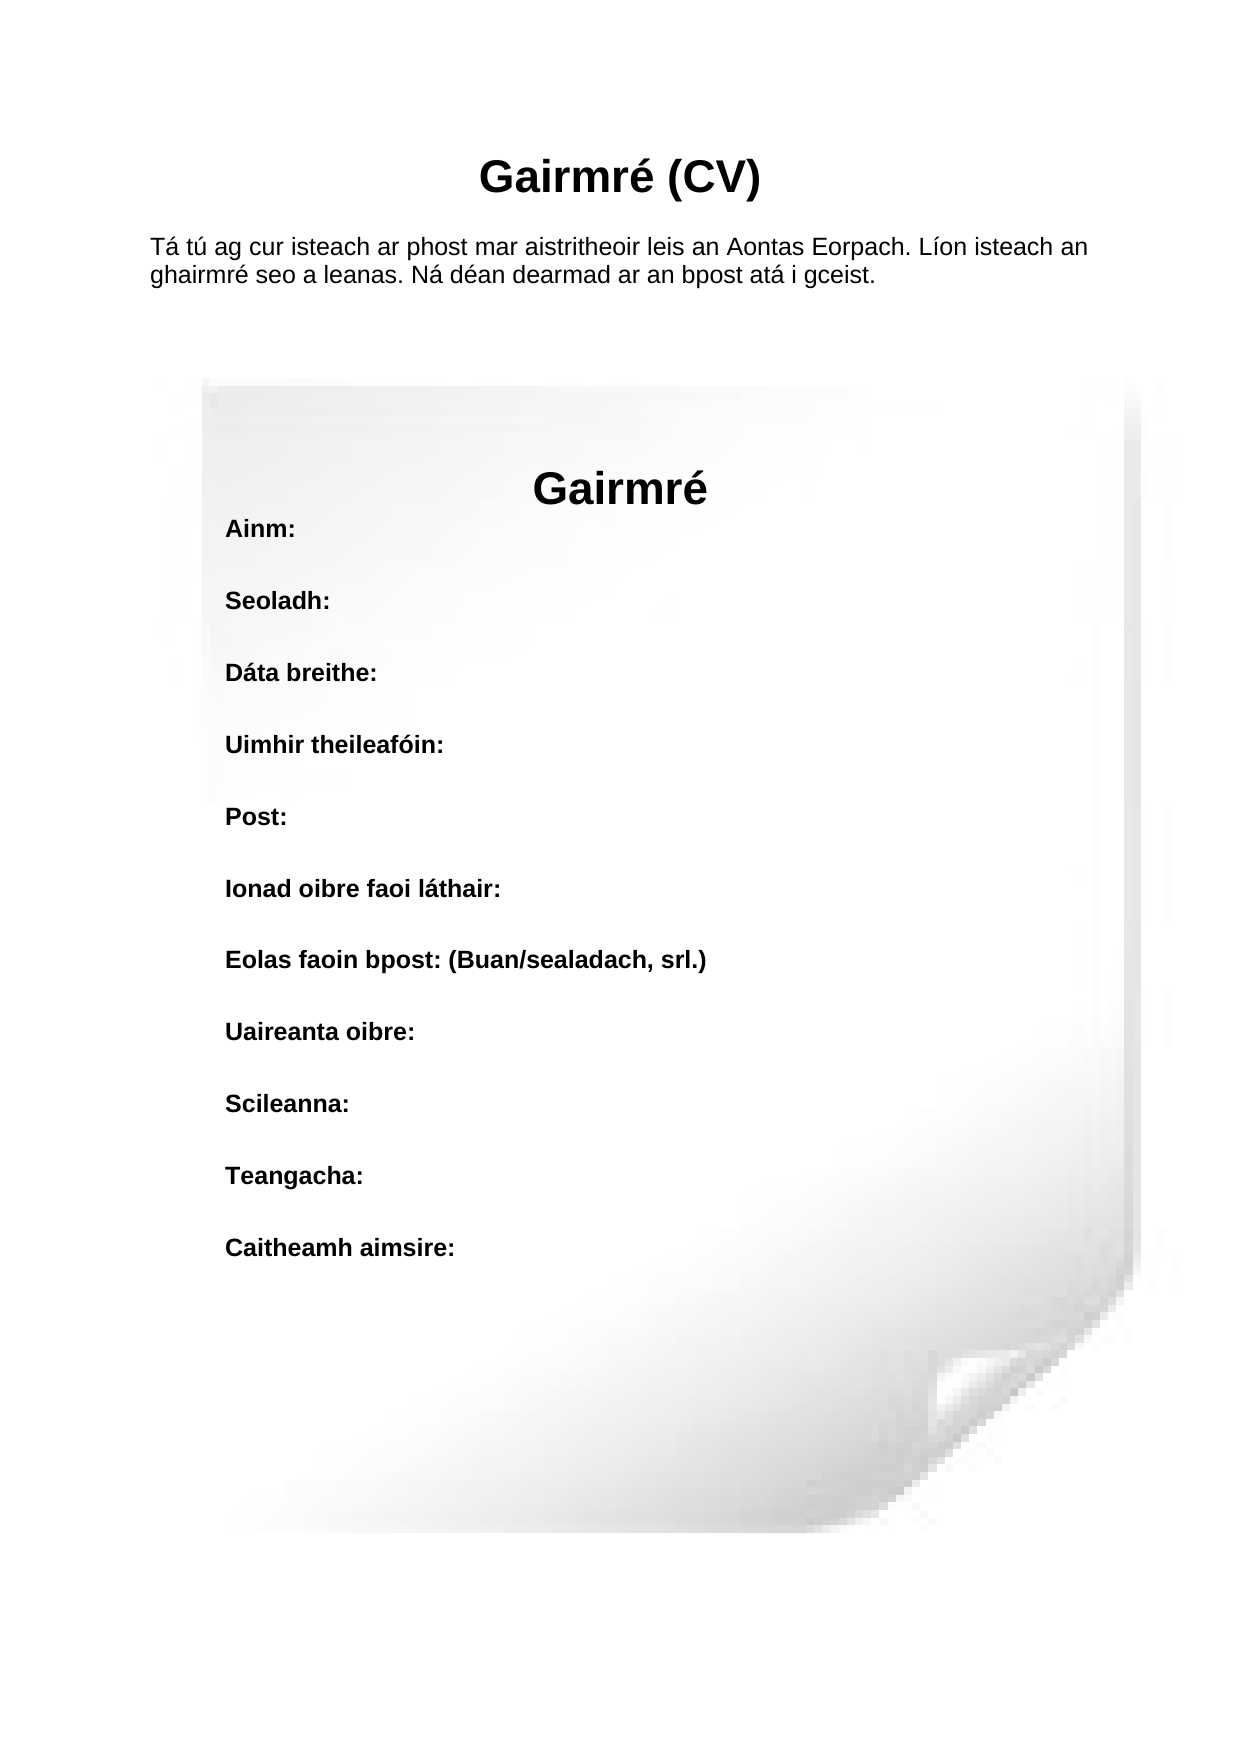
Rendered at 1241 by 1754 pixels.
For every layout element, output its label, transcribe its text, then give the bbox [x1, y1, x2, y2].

text Ionad oibre faoi láthair: [150, 873, 1090, 902]
text Uimhir theileafóin: [150, 730, 1090, 758]
text Gairmré [150, 461, 1090, 514]
text Seoladh: [150, 586, 1090, 615]
text Gairmré (CV) [150, 150, 1090, 203]
text Post: [150, 802, 1090, 830]
text Scileanna: [150, 1089, 1090, 1118]
text Dáta breithe: [150, 658, 1090, 687]
text Caitheamh aimsire: [150, 1233, 1090, 1262]
text Tá tú ag cur isteach ar phost mar aistritheoir leis an Aontas Eorpach. Líon isteach an ghairmré seo a leanas. Ná déan dearmad ar an bpost atá i gceist. [150, 231, 1090, 289]
text Uaireanta oibre: [150, 1017, 1090, 1046]
text Ainm: [150, 514, 1090, 543]
text Eolas faoin bpost: (Buan/sealadach, srl.) [150, 945, 1090, 974]
text Teangacha: [150, 1161, 1090, 1190]
picture [153, 318, 1182, 1594]
